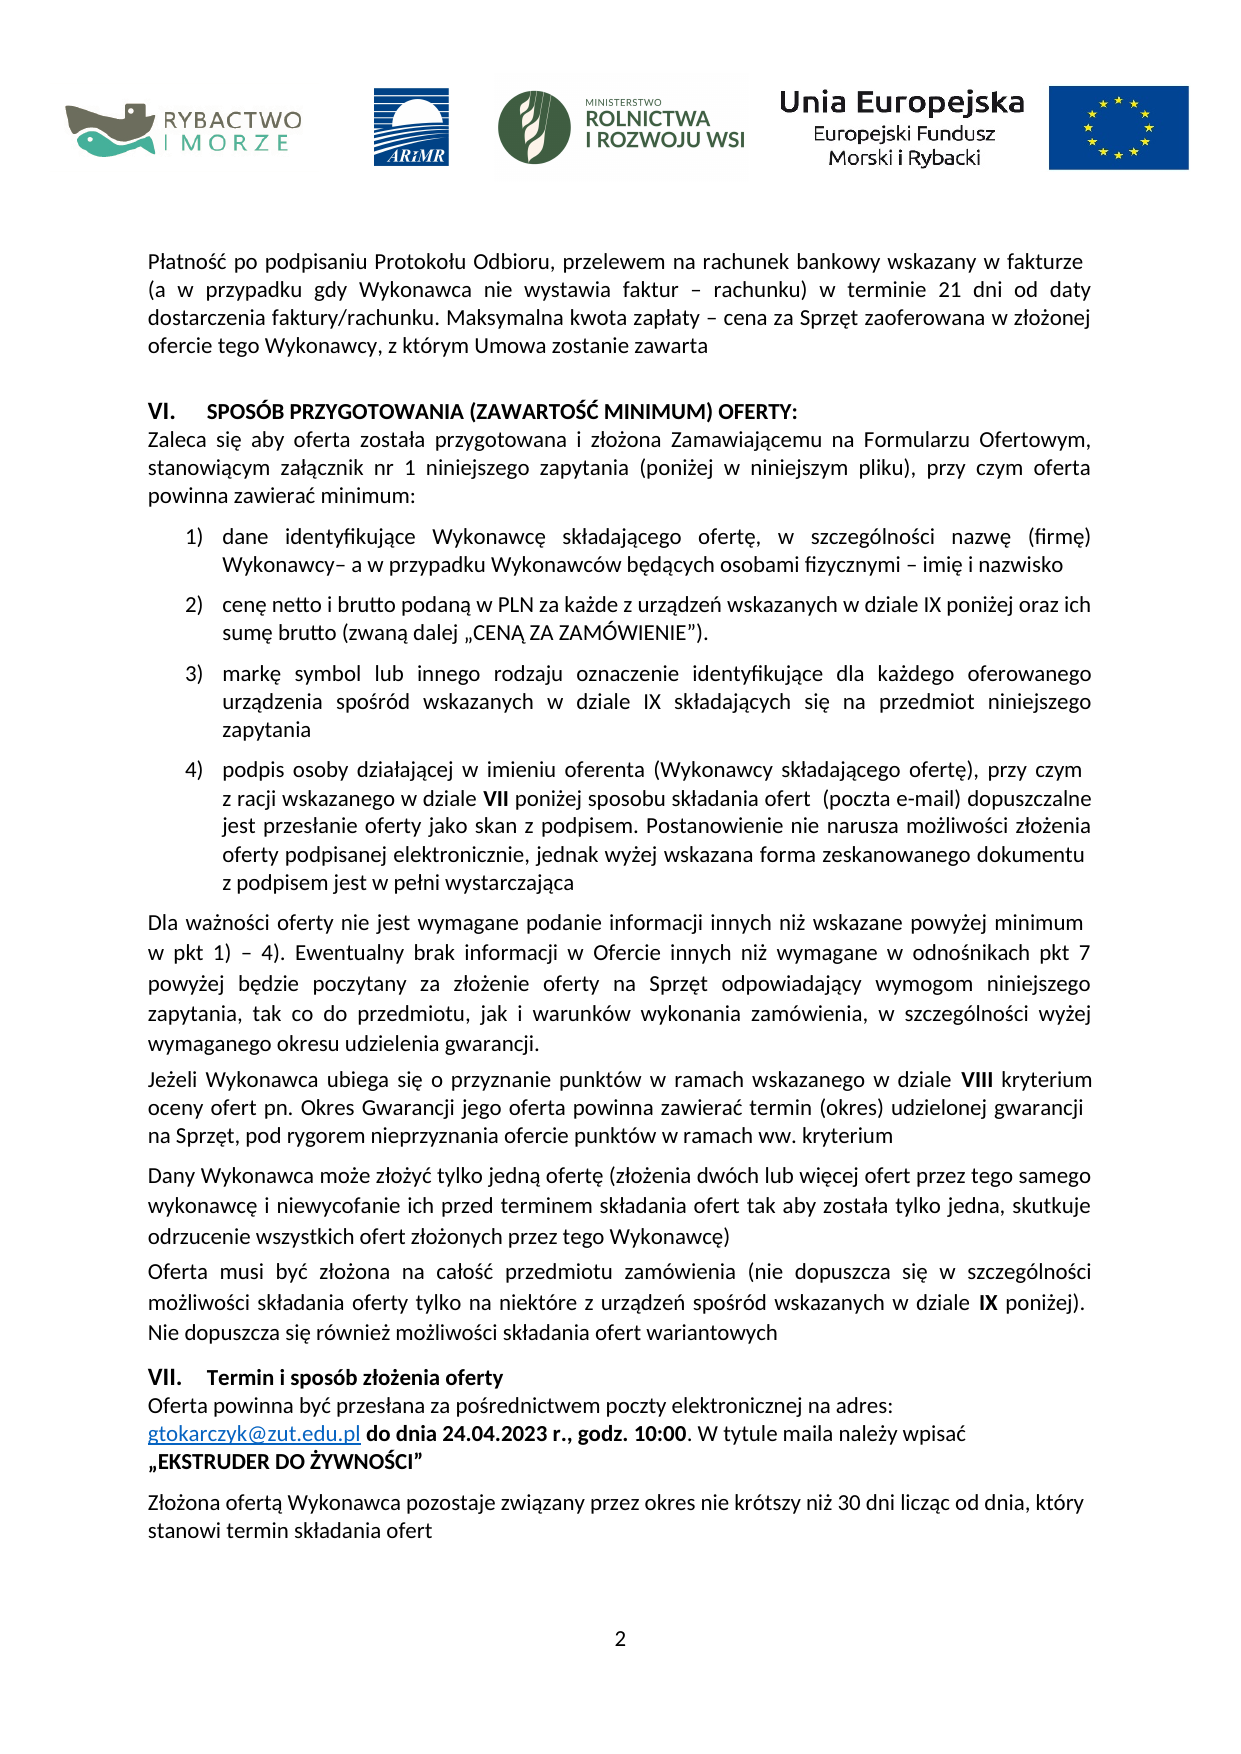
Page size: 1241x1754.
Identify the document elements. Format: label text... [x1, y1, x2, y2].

text Dany Wykonawca może złożyć tylko jedną ofertę (złożenia dwóch lub więcej ofert przez tego samego wykonawcę i niewycofanie ich przed terminem składania ofert tak aby została tylko jedna, skutkuje odrzucenie wszystkich ofert złożonych przez tego Wykonawcę) [148, 1161, 1093, 1250]
list markę symbol lub innego rodzaju oznaczenie identyfikujące dla każdego oferowanego urządzenia spośród wskazanych w dziale IX składających się na przedmiot niniejszego zapytania [185, 659, 1093, 743]
text Oferta powinna być przesłana za pośrednictwem poczty elektronicznej na adres: gtokarczyk@zut.edu.pl do dnia 24.04.2023 r., godz. 10:00. W tytule maila należy wpisać „EKSTRUDER DO ŻYWNOŚCI” [148, 1391, 1093, 1475]
picture [493, 73, 749, 182]
picture [781, 83, 1191, 172]
text Dla ważności oferty nie jest wymagane podanie informacji innych niż wskazane powyżej minimum w pkt 1) – 4). Ewentualny brak informacji w Ofercie innych niż wymagane w odnośnikach pkt 7 powyżej będzie poczytany za złożenie oferty na Sprzęt odpowiadający wymogom niniejszego zapytania, tak co do przedmiotu, jak i warunków wykonania zamówienia, w szczególności wyżej wymaganego okresu udzielenia gwarancji. [148, 908, 1093, 1057]
text Jeżeli Wykonawca ubiega się o przyznanie punktów w ramach wskazanego w dziale VIII kryterium oceny ofert pn. Okres Gwarancji jego oferta powinna zawierać termin (okres) udzielonej gwarancji na Sprzęt, pod rygorem nieprzyznania ofercie punktów w ramach ww. kryterium [148, 1065, 1093, 1149]
text Oferta musi być złożona na całość przedmiotu zamówienia (nie dopuszcza się w szczególności możliwości składania oferty tylko na niektóre z urządzeń spośród wskazanych w dziale IX poniżej). Nie dopuszcza się również możliwości składania ofert wariantowych [148, 1257, 1093, 1346]
list dane identyfikujące Wykonawcę składającego ofertę, w szczególności nazwę (firmę) Wykonawcy– a w przypadku Wykonawców będących osobami fizycznymi – imię i nazwisko [185, 522, 1093, 578]
picture [50, 83, 320, 172]
list cenę netto i brutto podaną w PLN za każde z urządzeń wskazanych w dziale IX poniżej oraz ich sumę brutto (zwaną dalej „CENĄ ZA ZAMÓWIENIE”). [185, 591, 1093, 647]
text Płatność po podpisaniu Protokołu Odbioru, przelewem na rachunek bankowy wskazany w fakturze (a w przypadku gdy Wykonawca nie wystawia faktur – rachunku) w terminie 21 dni od daty dostarczenia faktury/rachunku. Maksymalna kwota zapłaty – cena za Sprzęt zaoferowana w złożonej ofercie tego Wykonawcy, z którym Umowa zostanie zawarta [148, 247, 1093, 359]
list SPOSÓB PRZYGOTOWANIA (ZAWARTOŚĆ MINIMUM) OFERTY: [148, 395, 1093, 425]
list Termin i sposób złożenia oferty [148, 1361, 1093, 1391]
picture [374, 87, 450, 168]
text Złożona ofertą Wykonawca pozostaje związany przez okres nie krótszy niż 30 dni licząc od dnia, który stanowi termin składania ofert [148, 1488, 1093, 1544]
list podpis osoby działającej w imieniu oferenta (Wykonawcy składającego ofertę), przy czym z racji wskazanego w dziale VII poniżej sposobu składania ofert (poczta e-mail) dopuszczalne jest przesłanie oferty jako skan z podpisem. Postanowienie nie narusza możliwości złożenia oferty podpisanej elektronicznie, jednak wyżej wskazana forma zeskanowanego dokumentu z podpisem jest w pełni wystarczająca [185, 756, 1093, 896]
text Zaleca się aby oferta została przygotowana i złożona Zamawiającemu na Formularzu Ofertowym, stanowiącym załącznik nr 1 niniejszego zapytania (poniżej w niniejszym pliku), przy czym oferta powinna zawierać minimum: [148, 425, 1093, 509]
